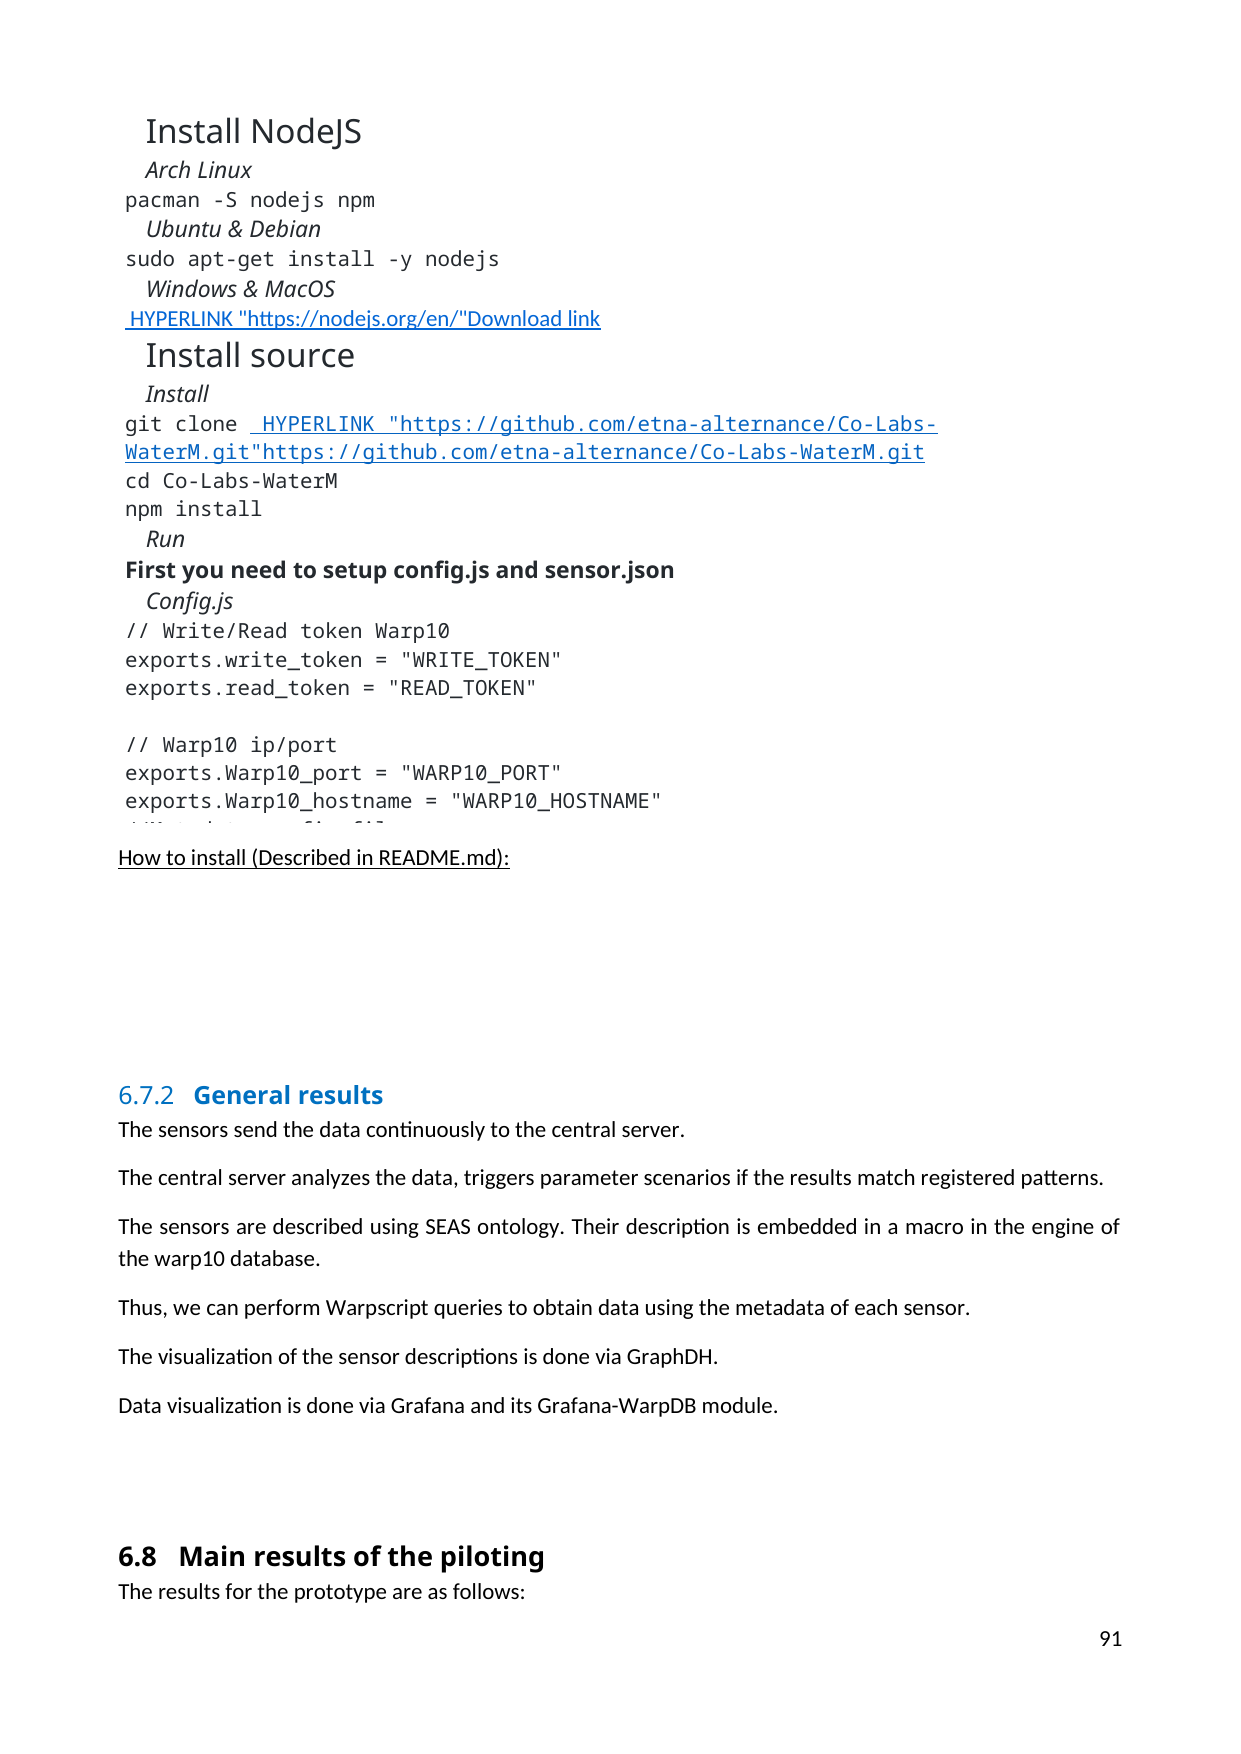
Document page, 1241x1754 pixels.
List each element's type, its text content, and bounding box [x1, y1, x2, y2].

subtitle General results [118, 1078, 1122, 1112]
text How to install (Described in README.md): [118, 148, 1122, 872]
text The sensors send the data continuously to the central server. [118, 1115, 1122, 1143]
text Data visualization is done via Grafana and its Grafana-WarpDB module. [118, 1391, 1122, 1419]
text The central server analyzes the data, triggers parameter scenarios if the results match registered patterns. [118, 1163, 1122, 1192]
text The results for the prototype are as follows: [118, 1577, 1122, 1606]
subtitle Main results of the piloting [118, 1538, 1122, 1574]
text The sensors are described using SEAS ontology. Their description is embedded in a macro in the engine of the warp10 database. [118, 1212, 1122, 1273]
text The visualization of the sensor descriptions is done via GraphDH. [118, 1342, 1122, 1370]
text Thus, we can perform Warpscript queries to obtain data using the metadata of each sensor. [118, 1293, 1122, 1321]
